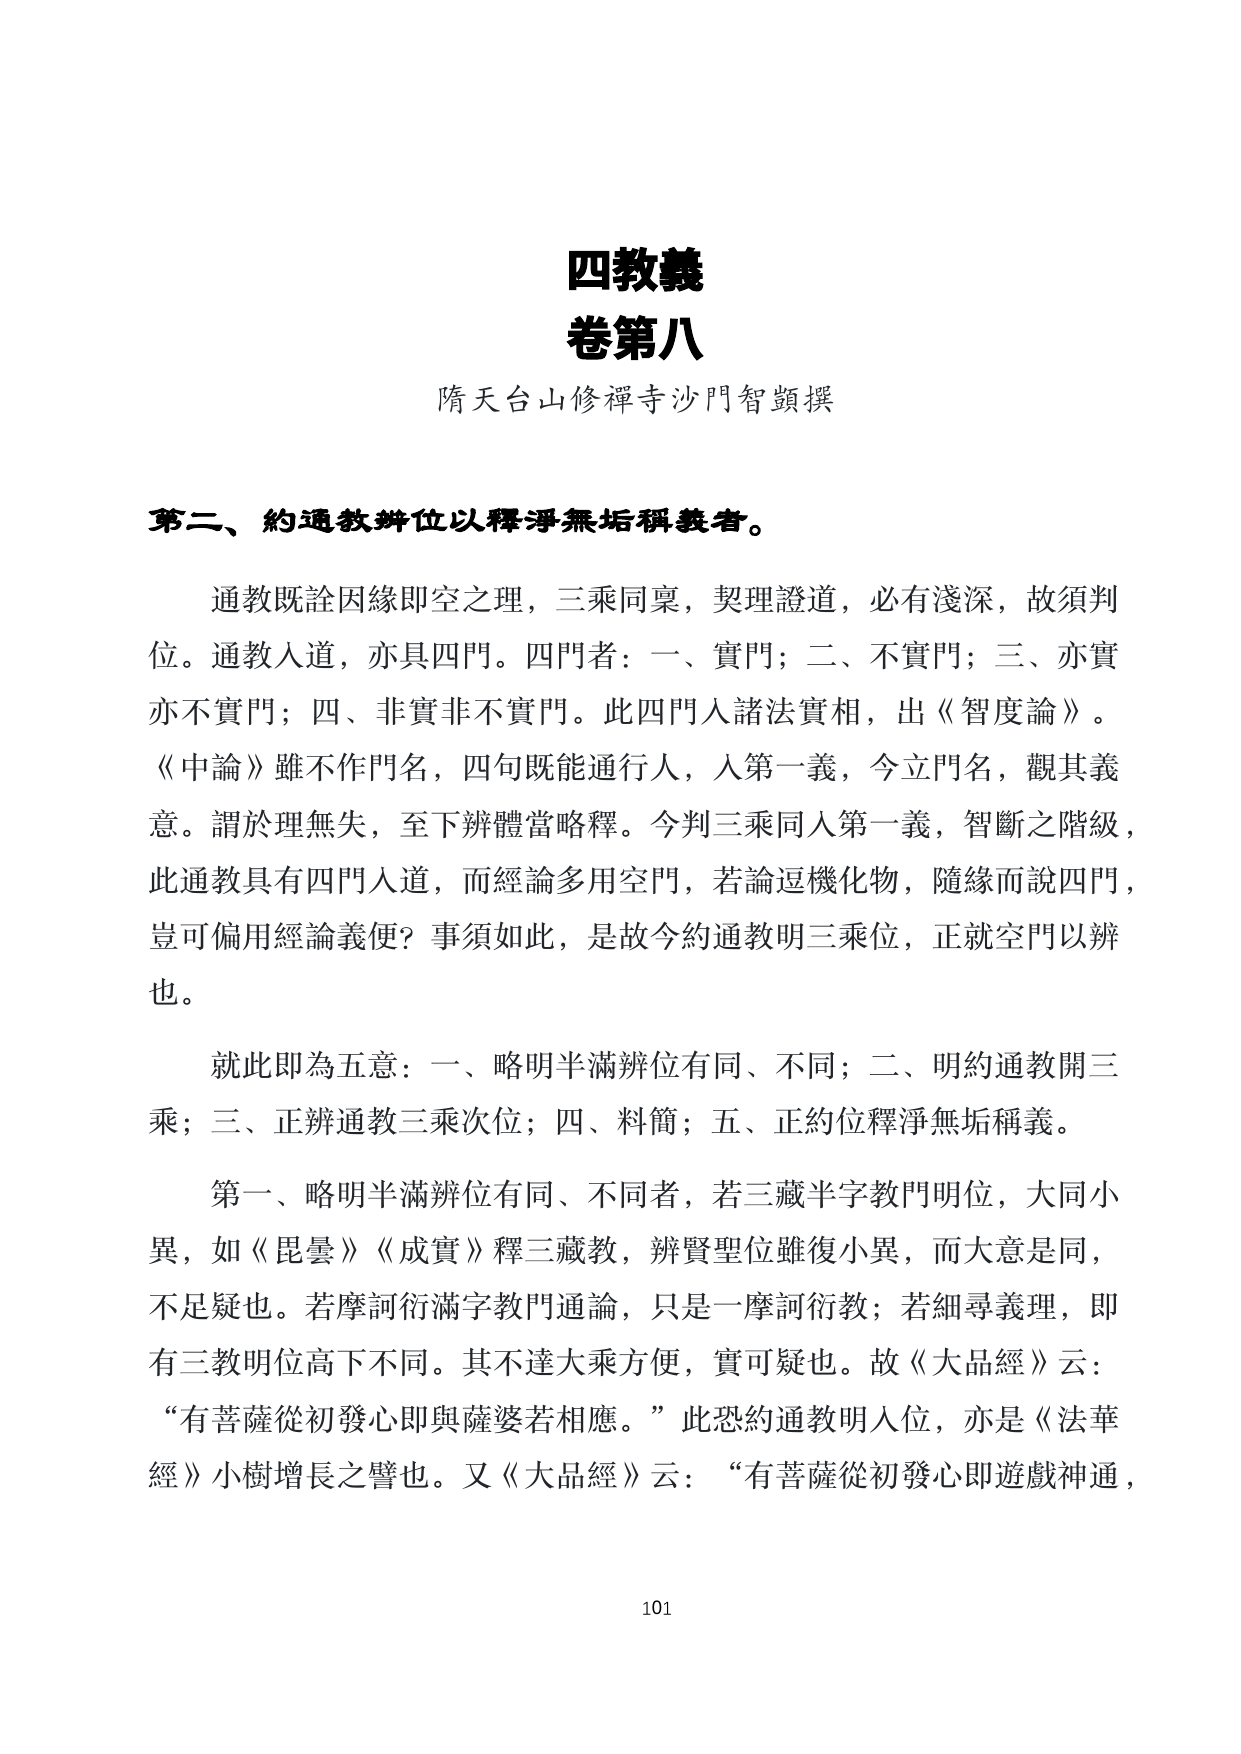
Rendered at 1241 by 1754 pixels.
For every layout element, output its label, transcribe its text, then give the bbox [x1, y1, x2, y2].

text 四教義 [148, 241, 1122, 293]
text 通教既詮因緣即空之理，三乘同稟，契理證道，必有淺深，故須判位。通教入道，亦具四門。四門者：一、實門；二、不實門；三、亦實亦不實門；四、非實非不實門。此四門入諸法實相，出《智度論》。《中論》雖不作門名，四句既能通行人，入第一義，今立門名，觀其義意。謂於理無失，至下辨體當略釋。今判三乘同入第一義，智斷之階級，此通教具有四門入道，而經論多用空門，若論逗機化物，隨緣而說四門，豈可偏用經論義便？事須如此，是故今約通教明三乘位，正就空門以辨也。 [148, 565, 1122, 1015]
text 隋天台山修禪寺沙門智顗撰 [148, 378, 1122, 416]
subtitle 第二、約通教辨位以釋淨無垢稱義者。 [148, 484, 1122, 549]
text 就此即為五意：一、略明半滿辨位有同、不同；二、明約通教開三乘；三、正辨通教三乘次位；四、料簡；五、正約位釋淨無垢稱義。 [148, 1031, 1122, 1144]
subtitle 卷第八 [148, 309, 1122, 362]
